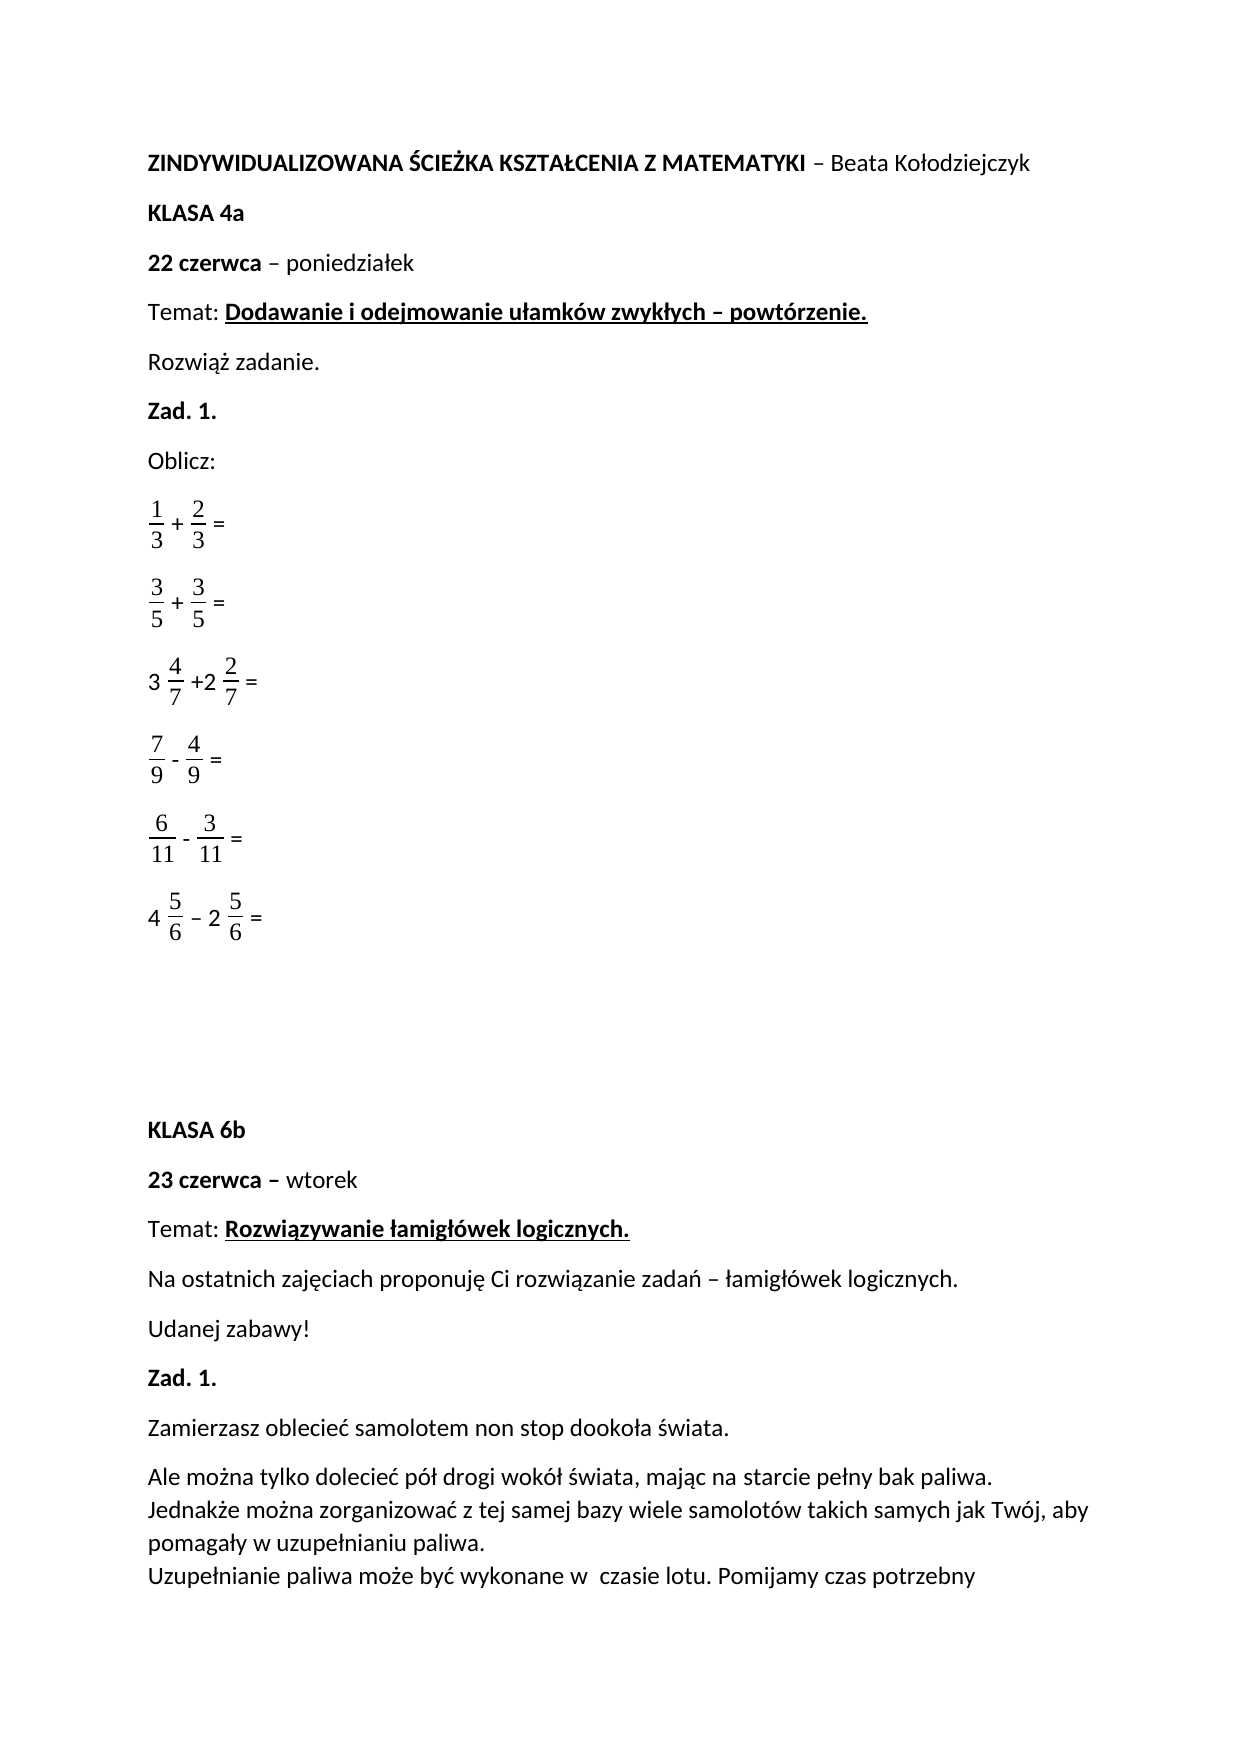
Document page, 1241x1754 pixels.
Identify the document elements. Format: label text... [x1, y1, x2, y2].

text 23 czerwca – wtorek [148, 1164, 1093, 1194]
text Oblicz: [148, 445, 1093, 476]
text 4 – 2 = [148, 888, 1093, 947]
text - = [148, 809, 1093, 869]
text Rozwiąż zadanie. [148, 346, 1093, 376]
text Udanej zabawy! [148, 1313, 1093, 1343]
text 3 +2 = [148, 652, 1093, 711]
text Temat: Dodawanie i odejmowanie ułamków zwykłych – powtórzenie. [148, 296, 1093, 327]
text KLASA 6b [148, 1114, 1093, 1145]
text Zamierzasz oblecieć samolotem non stop dookoła świata. [148, 1412, 1093, 1442]
text Temat: Rozwiązywanie łamigłówek logicznych. [148, 1214, 1093, 1244]
text Na ostatnich zajęciach proponuję Ci rozwiązanie zadań – łamigłówek logicznych. [148, 1263, 1093, 1294]
text Zad. 1. [148, 1362, 1093, 1393]
text + = [148, 495, 1093, 554]
text ZINDYWIDUALIZOWANA ŚCIEŻKA KSZTAŁCENIA Z MATEMATYKI – Beata Kołodziejczyk [148, 148, 1093, 178]
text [148, 1462, 1093, 1591]
text Zad. 1. [148, 396, 1093, 426]
text KLASA 4a [148, 197, 1093, 228]
text - = [148, 730, 1093, 790]
text 22 czerwca – poniedziałek [148, 247, 1093, 277]
text + = [148, 573, 1093, 633]
